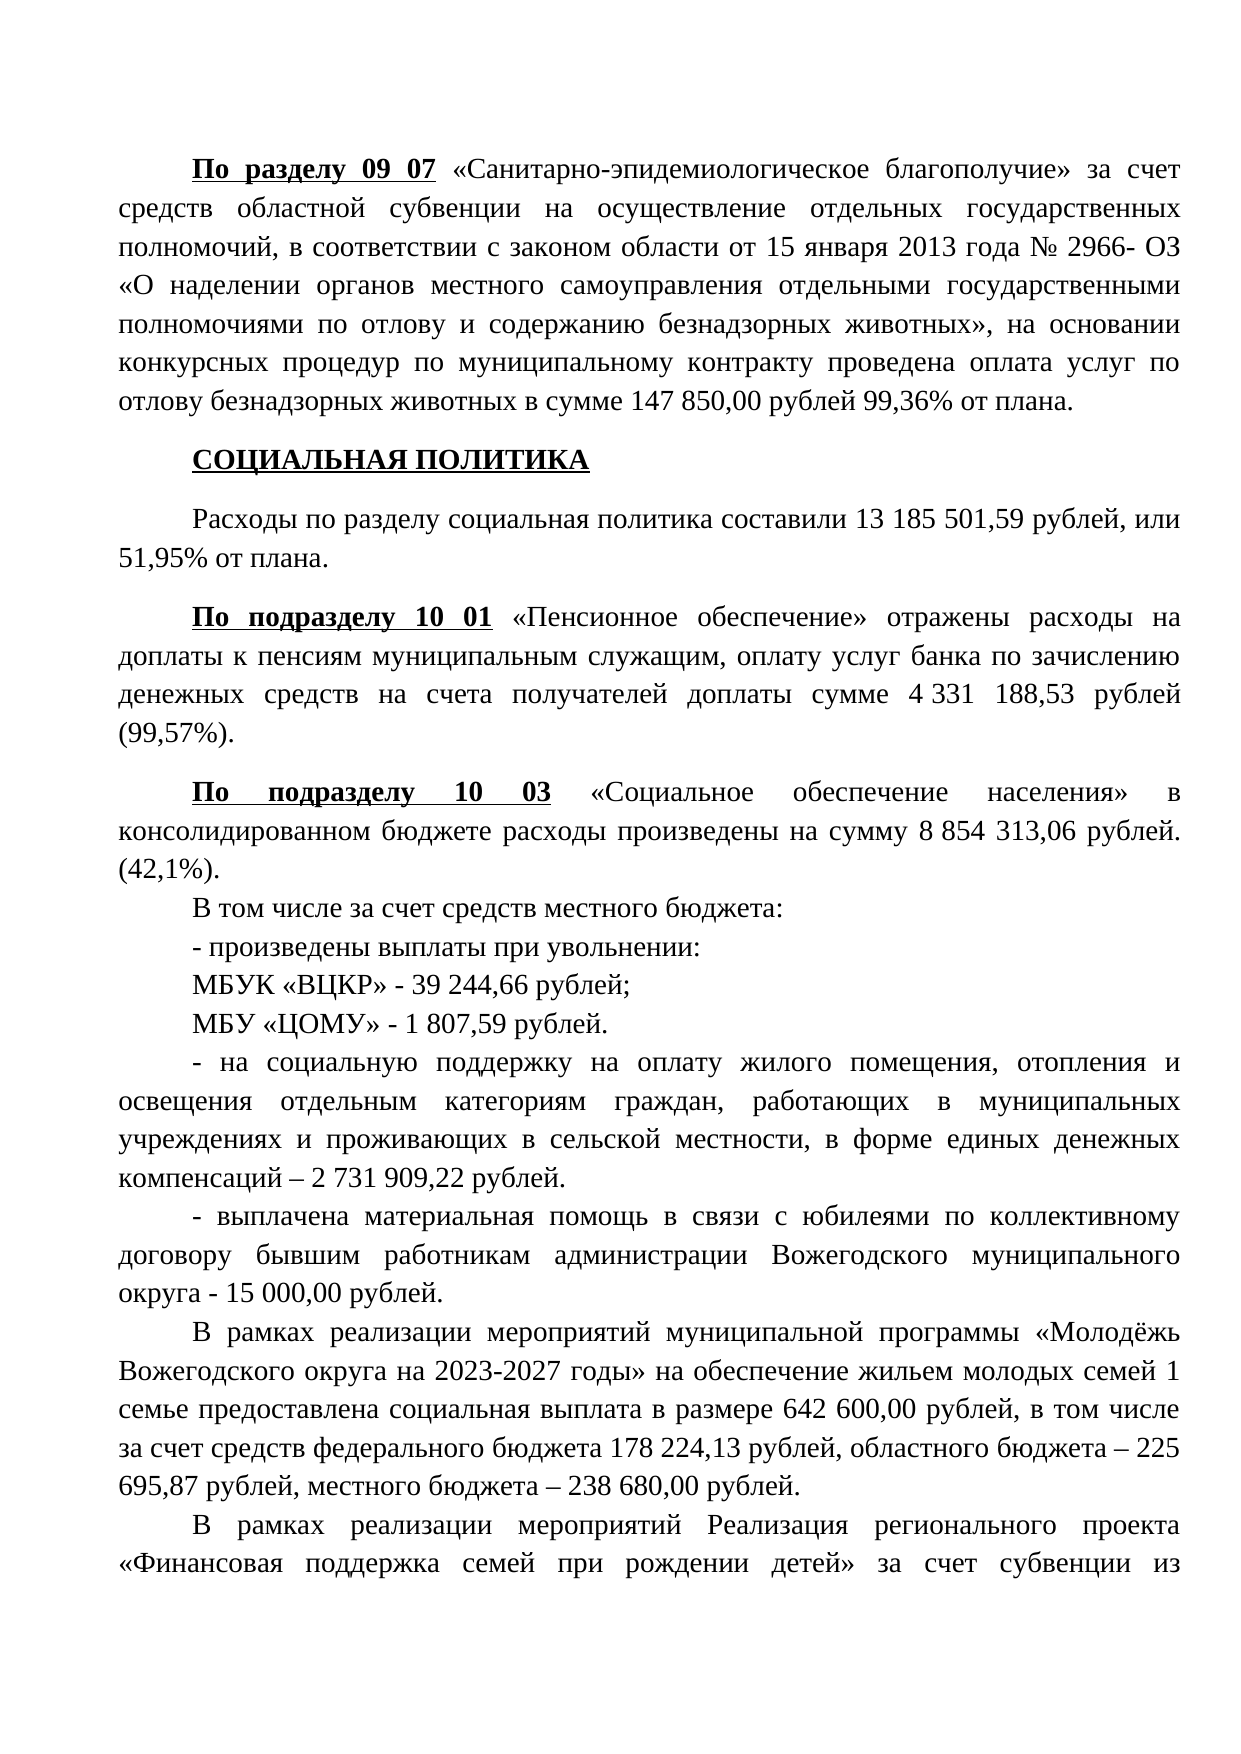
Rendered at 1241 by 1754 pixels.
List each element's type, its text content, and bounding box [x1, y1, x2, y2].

text - выплачена материальная помощь в связи с юбилеями по коллективному договору бывшим работникам администрации Вожегодского муниципального округа - 15 000,00 рублей. [118, 1198, 1181, 1309]
text В рамках реализации мероприятий муниципальной программы «Молодёжь Вожегодского округа на 2023-2027 годы» на обеспечение жильем молодых семей 1 семье предоставлена социальная выплата в размере 642 600,00 рублей, в том числе за счет средств федерального бюджета 178 224,13 рублей, областного бюджета – 225 695,87 рублей, местного бюджета – 238 680,00 рублей. [118, 1314, 1181, 1502]
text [118, 1507, 1181, 1579]
text В том числе за счет средств местного бюджета: [118, 890, 1181, 924]
text МБУК «ВЦКР» - 39 244,66 рублей; [118, 967, 1181, 1001]
text По подразделу 10 03 «Социальное обеспечение населения» в консолидированном бюджете расходы произведены на сумму 8 854 313,06 рублей. (42,1%). [118, 774, 1181, 885]
text - произведены выплаты при увольнении: [118, 929, 1181, 962]
text - на социальную поддержку на оплату жилого помещения, отопления и освещения отдельным категориям граждан, работающих в муниципальных учреждениях и проживающих в сельской местности, в форме единых денежных компенсаций – 2 731 909,22 рублей. [118, 1044, 1181, 1193]
text Расходы по разделу социальная политика составили 13 185 501,59 рублей, или 51,95% от плана. [118, 502, 1181, 574]
text СОЦИАЛЬНАЯ ПОЛИТИКА [118, 442, 1181, 476]
text По подразделу 10 01 «Пенсионное обеспечение» отражены расходы на доплаты к пенсиям муниципальным служащим, оплату услуг банка по зачислению денежных средств на счета получателей доплаты сумме 4 331 188,53 рублей (99,57%). [118, 599, 1181, 749]
text По разделу 09 07 «Санитарно-эпидемиологическое благополучие» за счет средств областной субвенции на осуществление отдельных государственных полномочий, в соответствии с законом области от 15 января 2013 года № 2966- ОЗ «О наделении органов местного самоуправления отдельными государственными полномочиями по отлову и содержанию безнадзорных животных», на основании конкурсных процедур по муниципальному контракту проведена оплата услуг по отлову безнадзорных животных в сумме 147 850,00 рублей 99,36% от плана. [118, 152, 1181, 416]
text МБУ «ЦОМУ» - 1 807,59 рублей. [118, 1006, 1181, 1039]
